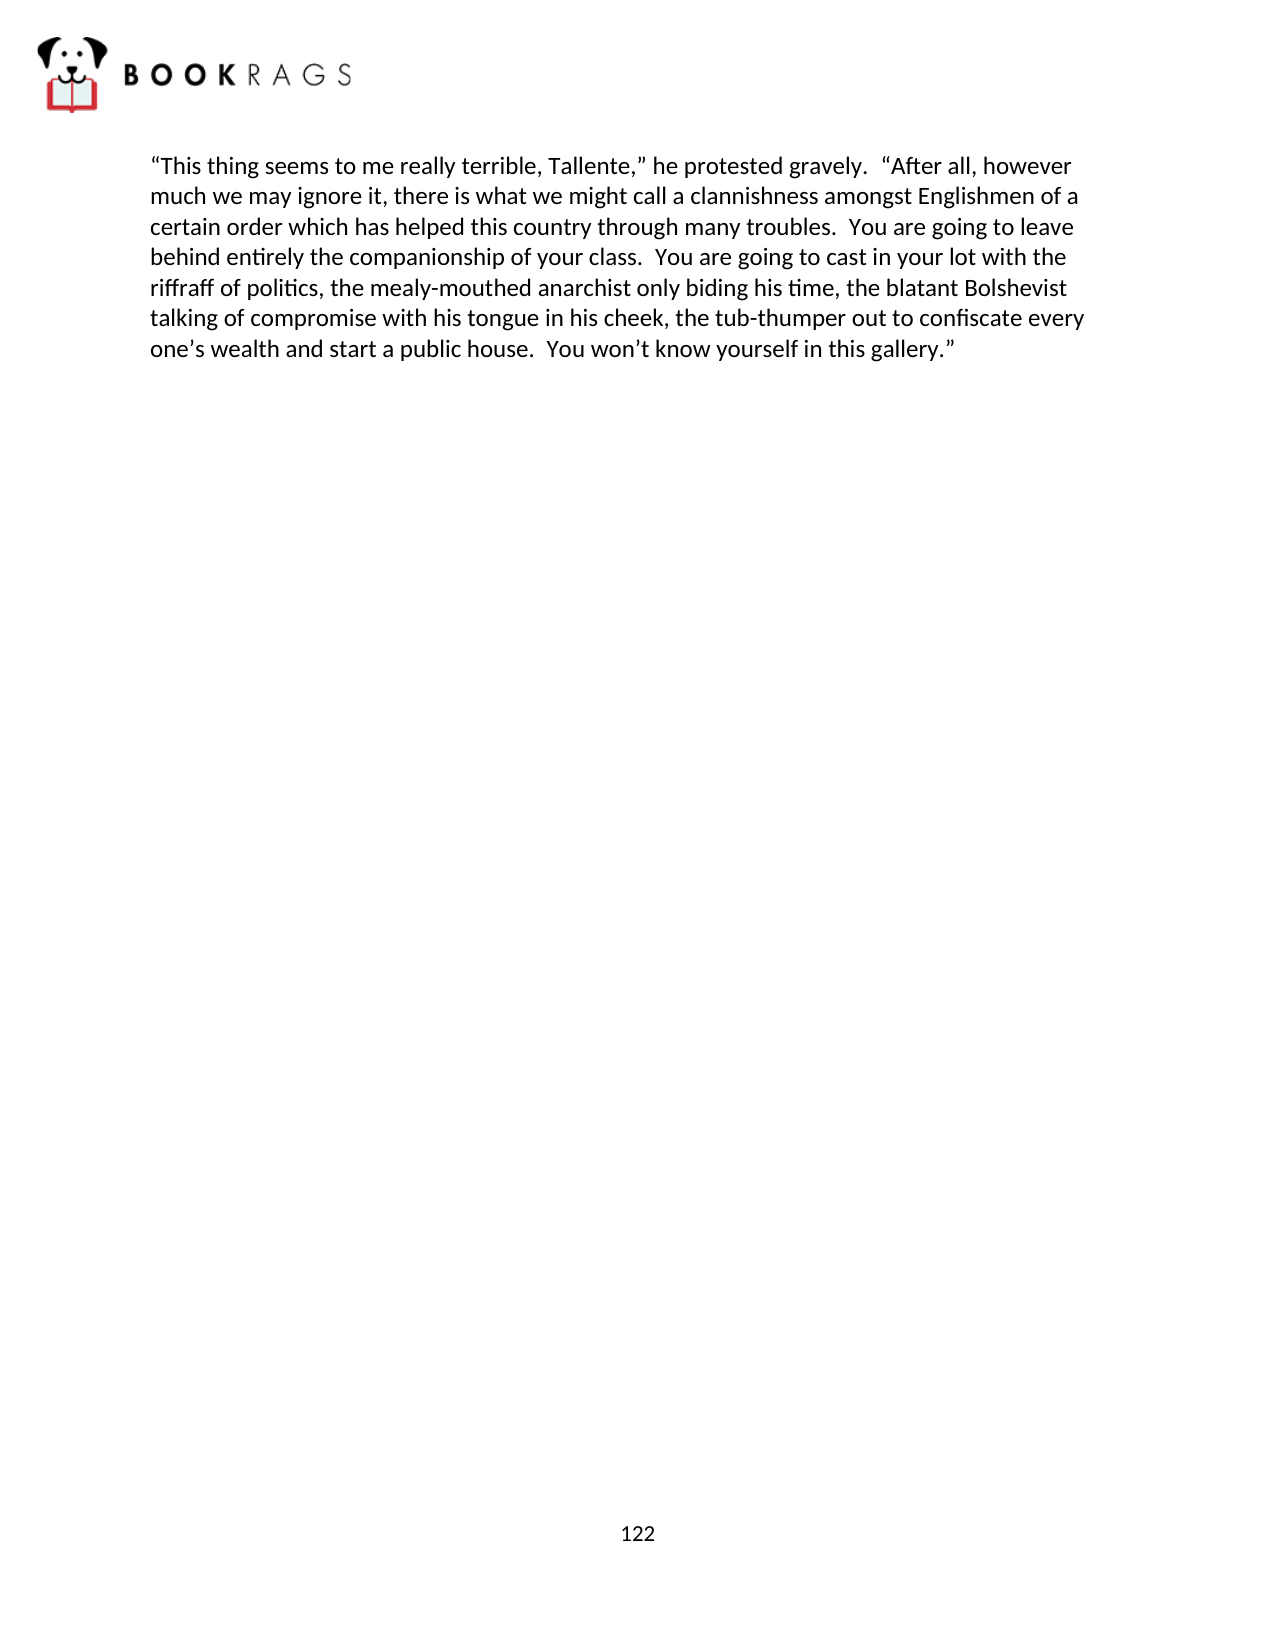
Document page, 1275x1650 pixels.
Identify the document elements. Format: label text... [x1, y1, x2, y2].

picture [37, 37, 351, 113]
text “This thing seems to me really terrible, Tallente,” he protested gravely. “After all, however much we may ignore it, there is what we might call a clannishness amongst Englishmen of a certain order which has helped this country through many troubles. You are going to leave behind entirely the companionship of your class. You are going to cast in your lot with the riffraff of politics, the mealy-mouthed anarchist only biding his time, the blatant Bolshevist talking of compromise with his tongue in his cheek, the tub-thumper out to confiscate every one’s wealth and start a public house. You won’t know yourself in this gallery.” [150, 150, 1125, 364]
